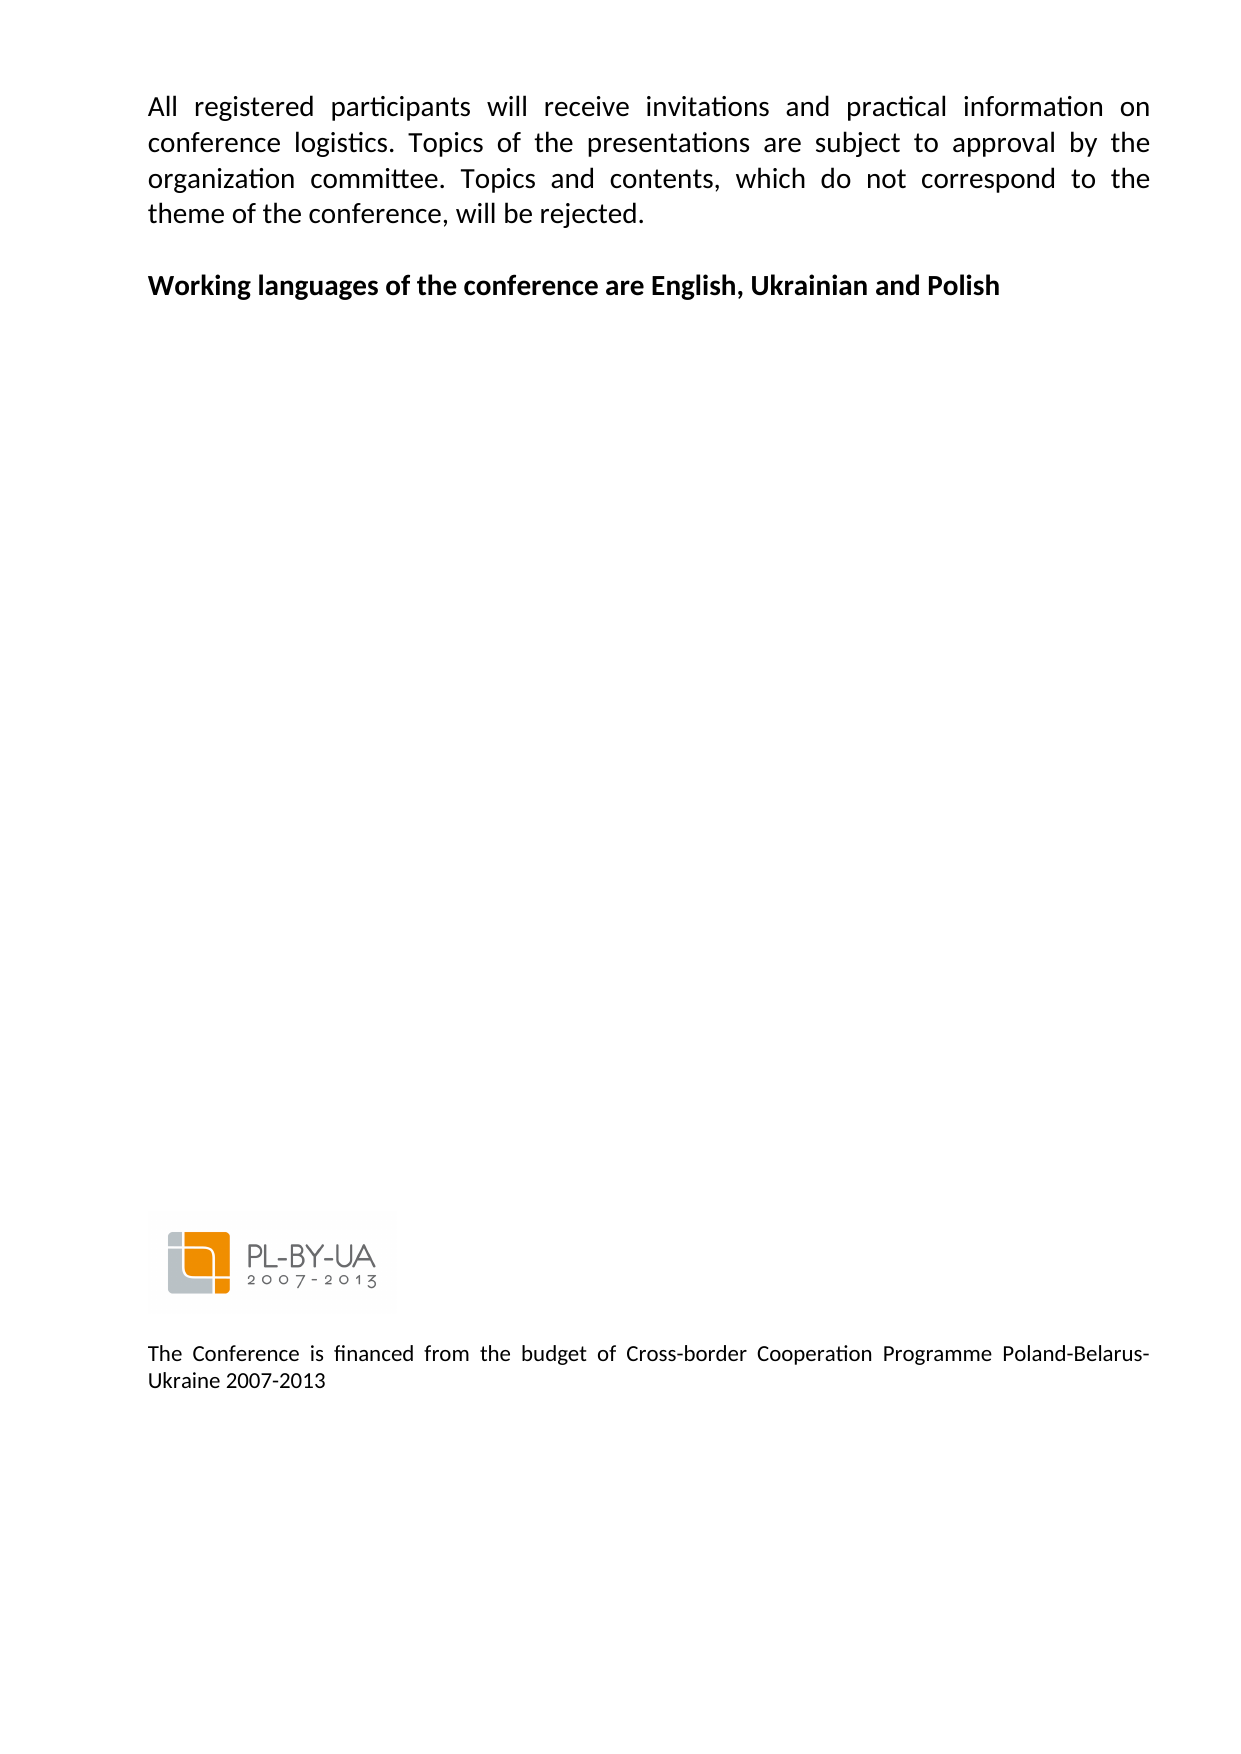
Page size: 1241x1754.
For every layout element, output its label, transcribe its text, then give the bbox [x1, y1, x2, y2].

text The Conference is financed from the budget of Cross-border Cooperation Programme Poland-Belarus-Ukraine 2007-2013 [148, 1339, 1152, 1395]
picture [147, 1211, 397, 1314]
text All registered participants will receive invitations and practical information on conference logistics. Topics of the presentations are subject to approval by the organization committee. Topics and contents, which do not correspond to the theme of the conference, will be rejected. [148, 88, 1152, 231]
text Working languages of the conference are English, Ukrainian and Polish [148, 267, 1152, 302]
